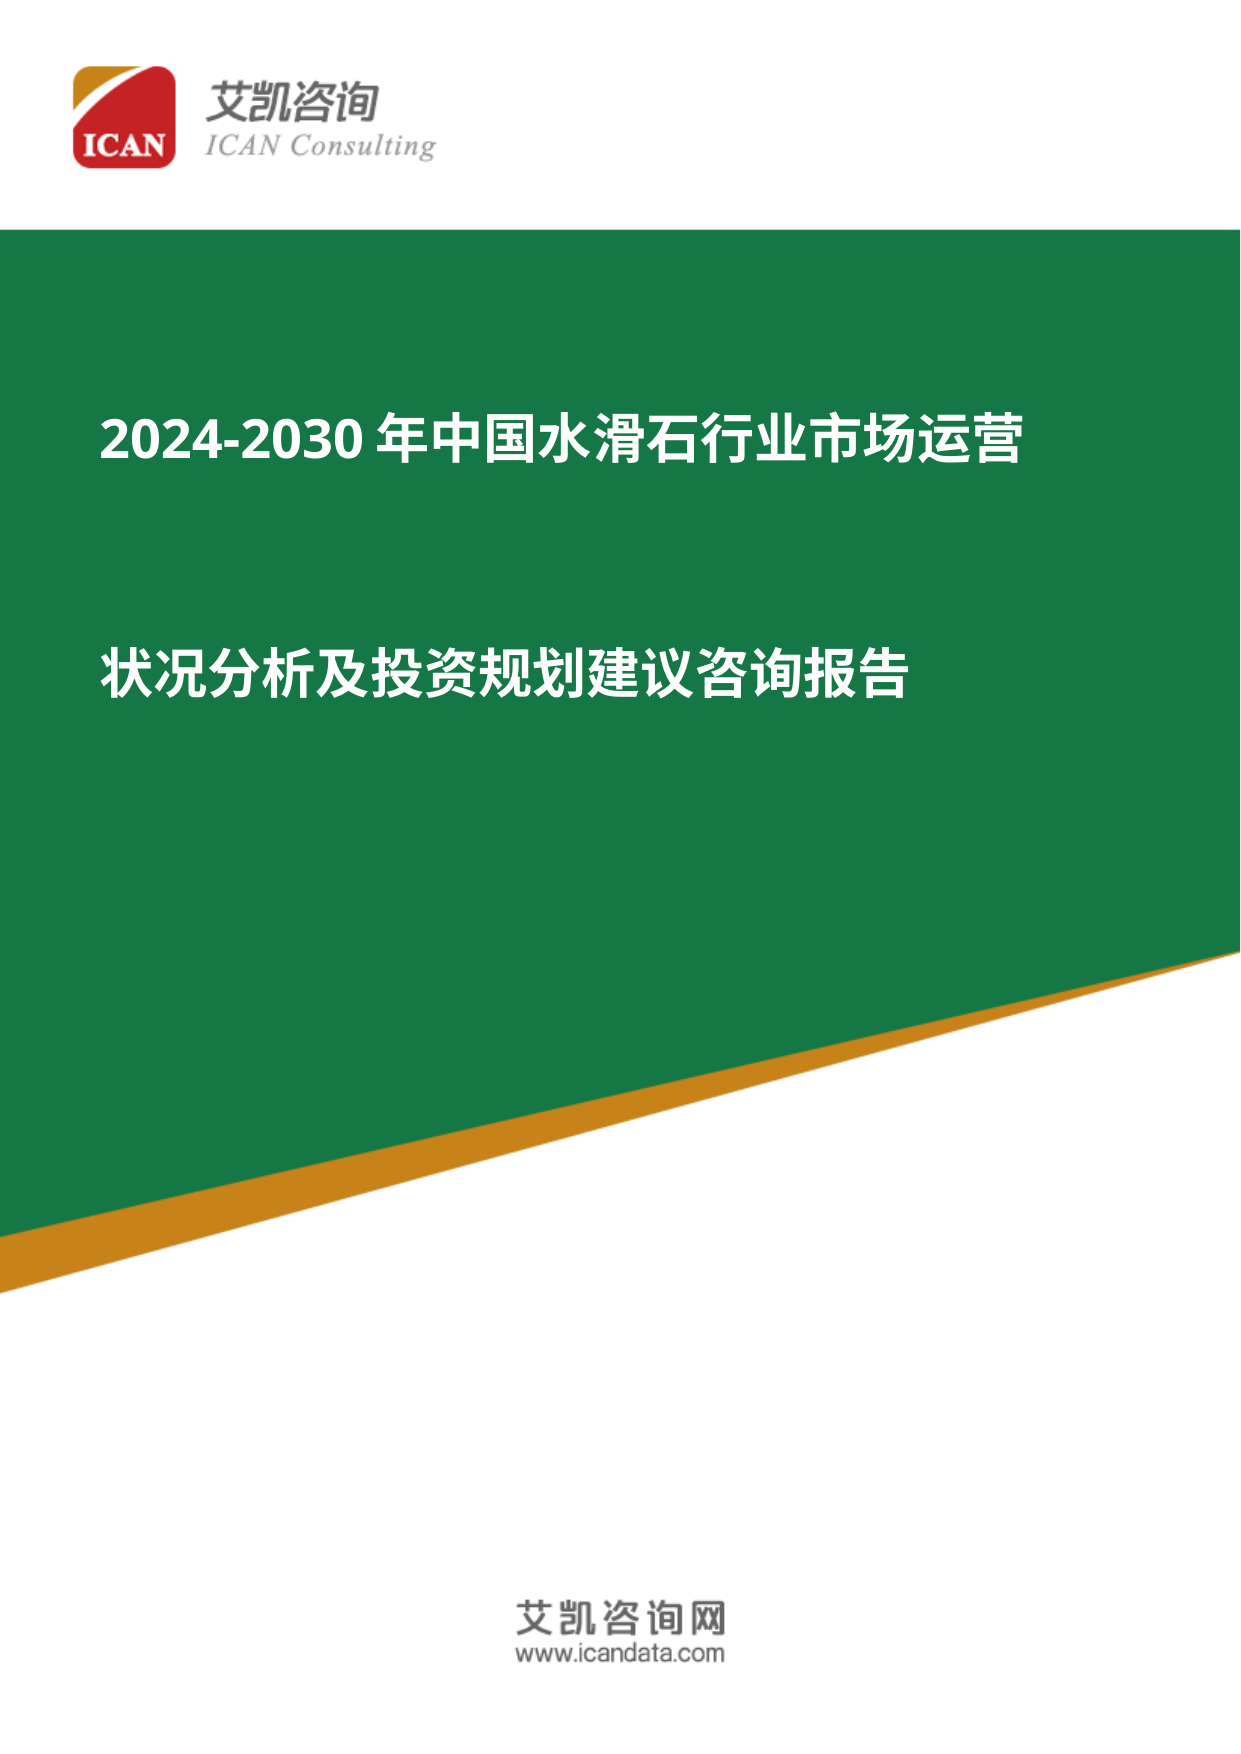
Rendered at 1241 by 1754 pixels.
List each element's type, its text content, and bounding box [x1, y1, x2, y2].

subtitle 2024-2030年中国水滑石行业市场运营状况分析及投资规划建议咨询报告 [99, 386, 1053, 718]
picture [0, 5, 1241, 1754]
